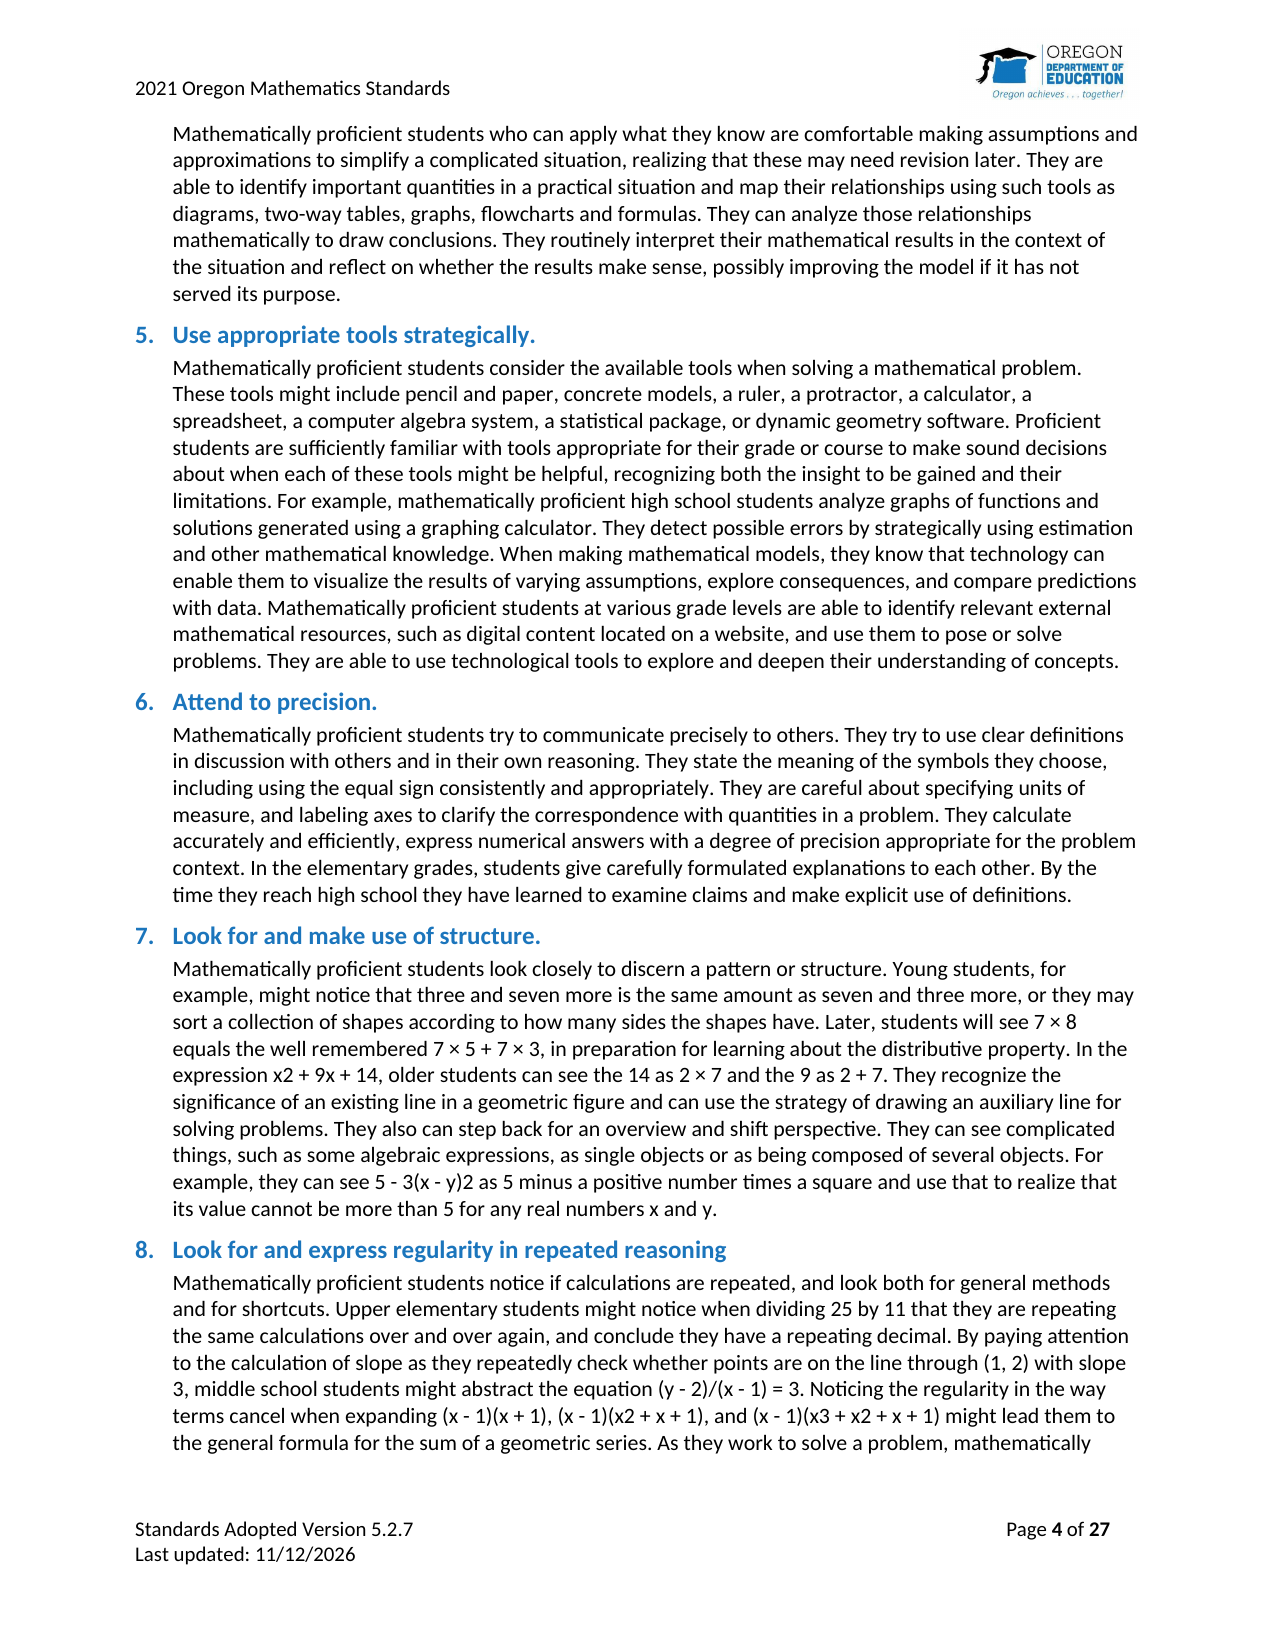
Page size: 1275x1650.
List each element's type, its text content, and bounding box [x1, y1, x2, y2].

text Mathematically proficient students try to communicate precisely to others. They try to use clear definitions in discussion with others and in their own reasoning. They state the meaning of the symbols they choose, including using the equal sign consistently and appropriately. They are careful about specifying units of measure, and labeling axes to clarify the correspondence with quantities in a problem. They calculate accurately and efficiently, express numerical answers with a degree of precision appropriate for the problem context. In the elementary grades, students give carefully formulated explanations to each other. By the time they reach high school they have learned to examine claims and make explicit use of definitions. [172, 721, 1140, 908]
subtitle 8. Look for and express regularity in repeated reasoning [135, 1234, 1140, 1264]
text Mathematically proficient students look closely to discern a pattern or structure. Young students, for example, might notice that three and seven more is the same amount as seven and three more, or they may sort a collection of shapes according to how many sides the shapes have. Later, students will see 7 × 8 equals the well remembered 7 × 5 + 7 × 3, in preparation for learning about the distributive property. In the expression x2 + 9x + 14, older students can see the 14 as 2 × 7 and the 9 as 2 + 7. They recognize the significance of an existing line in a geometric figure and can use the strategy of drawing an auxiliary line for solving problems. They also can step back for an overview and shift perspective. They can see complicated things, such as some algebraic expressions, as single objects or as being composed of several objects. For example, they can see 5 - 3(x - y)2 as 5 minus a positive number times a square and use that to realize that its value cannot be more than 5 for any real numbers x and y. [172, 955, 1140, 1222]
subtitle 6. Attend to precision. [135, 686, 1140, 717]
subtitle 5. Use appropriate tools strategically. [135, 319, 1140, 350]
picture [959, 28, 1140, 119]
text Mathematically proficient students consider the available tools when solving a mathematical problem. These tools might include pencil and paper, concrete models, a ruler, a protractor, a calculator, a spreadsheet, a computer algebra system, a statistical package, or dynamic geometry software. Proficient students are sufficiently familiar with tools appropriate for their grade or course to make sound decisions about when each of these tools might be helpful, recognizing both the insight to be gained and their limitations. For example, mathematically proficient high school students analyze graphs of functions and solutions generated using a graphing calculator. They detect possible errors by strategically using estimation and other mathematical knowledge. When making mathematical models, they know that technology can enable them to visualize the results of varying assumptions, explore consequences, and compare predictions with data. Mathematically proficient students at various grade levels are able to identify relevant external mathematical resources, such as digital content located on a website, and use them to pose or solve problems. They are able to use technological tools to explore and deepen their understanding of concepts. [172, 354, 1140, 674]
subtitle 7. Look for and make use of structure. [135, 920, 1140, 951]
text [172, 120, 1140, 307]
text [172, 1269, 1140, 1455]
